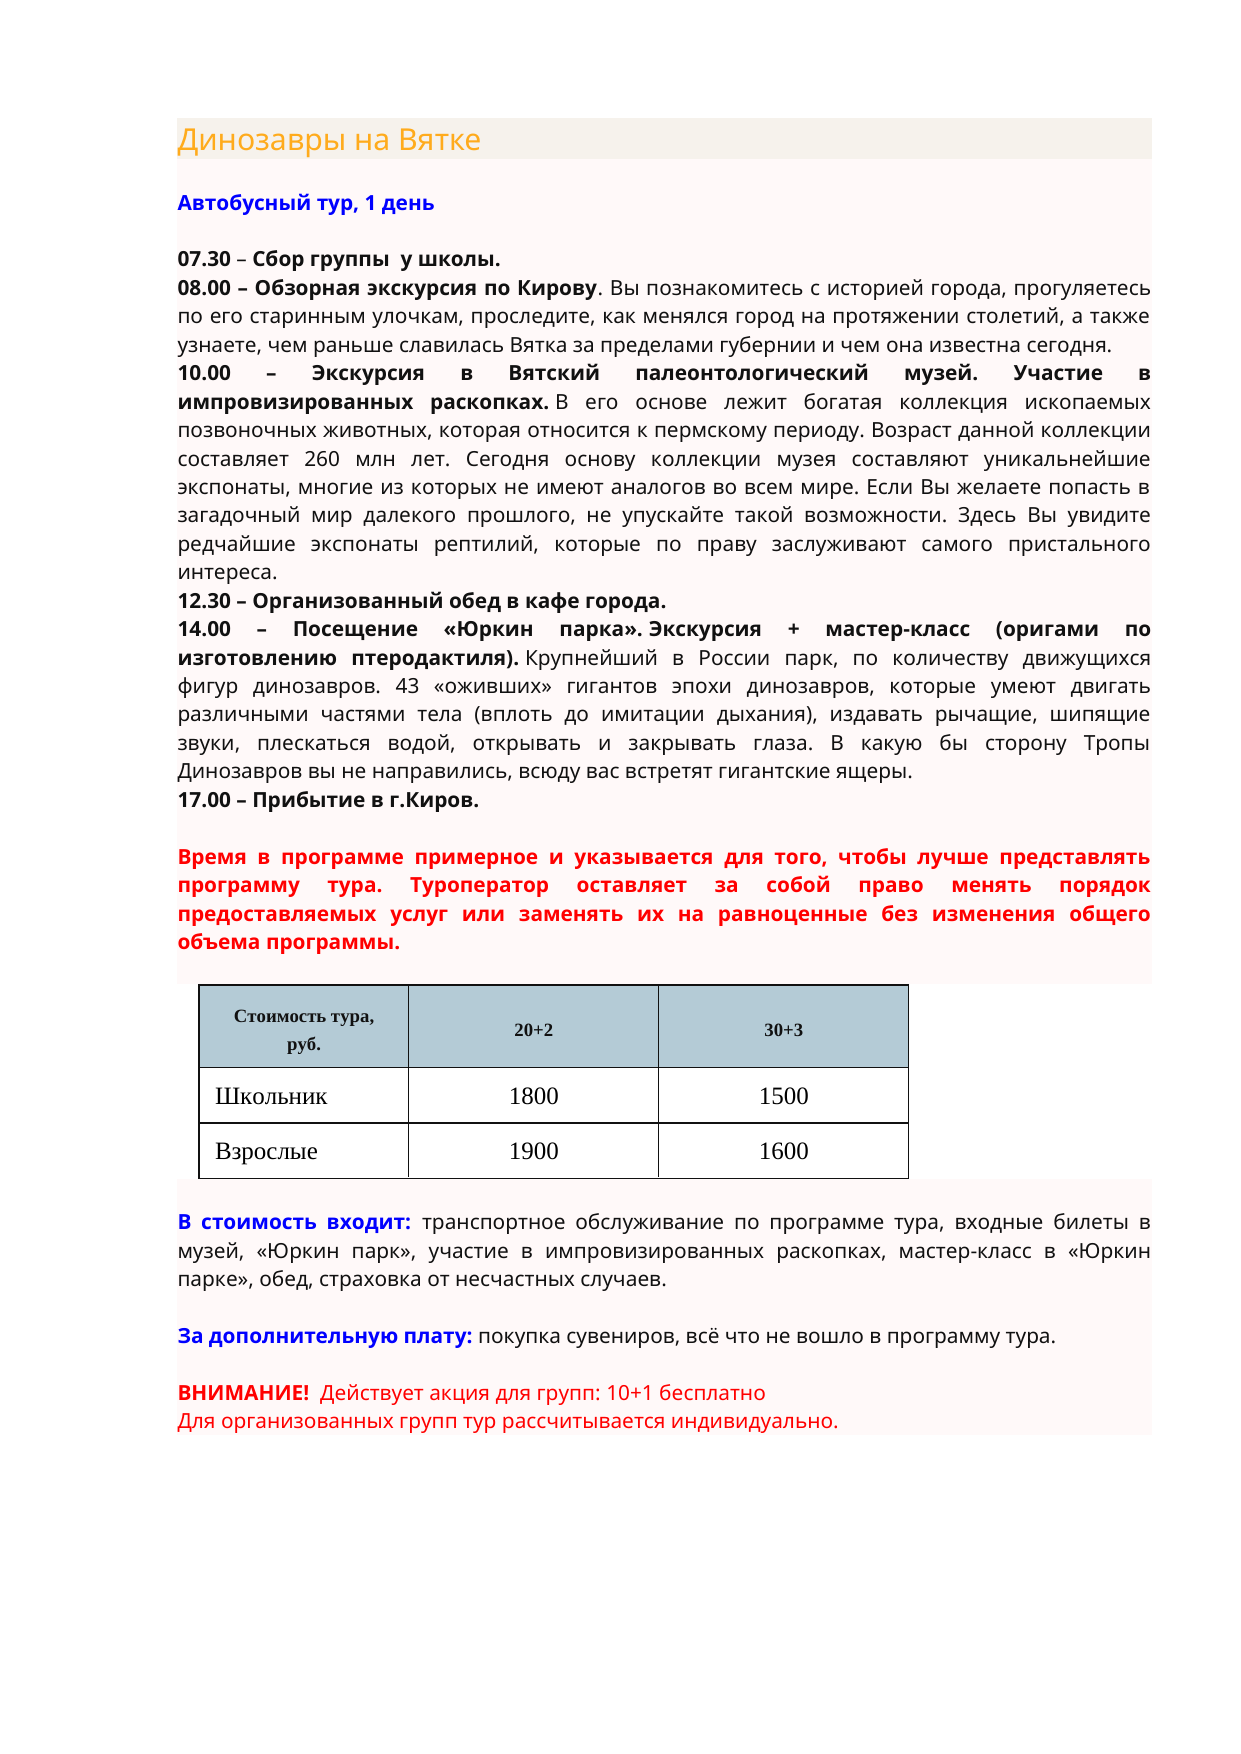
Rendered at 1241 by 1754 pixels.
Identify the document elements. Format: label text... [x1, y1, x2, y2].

text 17.00 – Прибытие в г.Киров. [177, 785, 1152, 813]
table_cell 1600 [659, 1124, 908, 1177]
text 07.30 – Сбор группы у школы. [177, 244, 1152, 273]
text 14.00 – Посещение «Юркин парка». Экскурсия + мастер-класс (оригами по изготовлению птеродактиля). Крупнейший в России парк, по количеству движущихся фигур динозавров. 43 «оживших» гигантов эпохи динозавров, которые умеют двигать различными частями тела (вплоть до имитации дыхания), издавать рычащие, шипящие звуки, плескаться водой, открывать и закрывать глаза. В какую бы сторону Тропы Динозавров вы не направились, всюду вас встретят гигантские ящеры. [177, 614, 1152, 785]
text Динозавры на Вятке [177, 118, 1152, 159]
table_cell Школьник [200, 1068, 408, 1122]
table_cell 1800 [409, 1068, 658, 1122]
text 08.00 – Обзорная экскурсия по Кирову. Вы познакомитесь с историей города, прогуляетесь по его старинным улочкам, проследите, как менялся город на протяжении столетий, а также узнаете, чем раньше славилась Вятка за пределами губернии и чем она известна сегодня. [177, 273, 1152, 358]
table_cell 1500 [659, 1068, 908, 1122]
text За дополнительную плату: покупка сувениров, всё что не вошло в программу тура. [177, 1321, 1152, 1349]
text ВНИМАНИЕ! Действует акция для групп: 10+1 бесплатно [177, 1378, 1152, 1406]
table_cell Взрослые [200, 1124, 408, 1177]
text 12.30 – Организованный обед в кафе города. [177, 586, 1152, 614]
table_cell 1900 [409, 1124, 658, 1177]
text В стоимость входит: транспортное обслуживание по программе тура, входные билеты в музей, «Юркин парк», участие в импровизированных раскопках, мастер-класс в «Юркин парке», обед, страховка от несчастных случаев. [177, 1207, 1152, 1293]
table_header 20+2 [409, 986, 658, 1067]
text Время в программе примерное и указывается для того, чтобы лучше представлять программу тура. Туроператор оставляет за собой право менять порядок предоставляемых услуг или заменять их на равноценные без изменения общего объема программы. [177, 842, 1152, 956]
table_header Стоимость тура, руб. [200, 986, 408, 1067]
text Автобусный тур, 1 день [177, 188, 1152, 216]
table_header 30+3 [659, 986, 908, 1067]
text Для организованных групп тур рассчитывается индивидуально. [177, 1406, 1152, 1435]
text 10.00 – Экскурсия в Вятский палеонтологический музей. Участие в импровизированных раскопках. В его основе лежит богатая коллекция ископаемых позвоночных животных, которая относится к пермскому периоду. Возраст данной коллекции составляет 260 млн лет. Сегодня основу коллекции музея составляют уникальнейшие экспонаты, многие из которых не имеют аналогов во всем мире. Если Вы желаете попасть в загадочный мир далекого прошлого, не упускайте такой возможности. Здесь Вы увидите редчайшие экспонаты рептилий, которые по праву заслуживают самого пристального интереса. [177, 358, 1152, 586]
